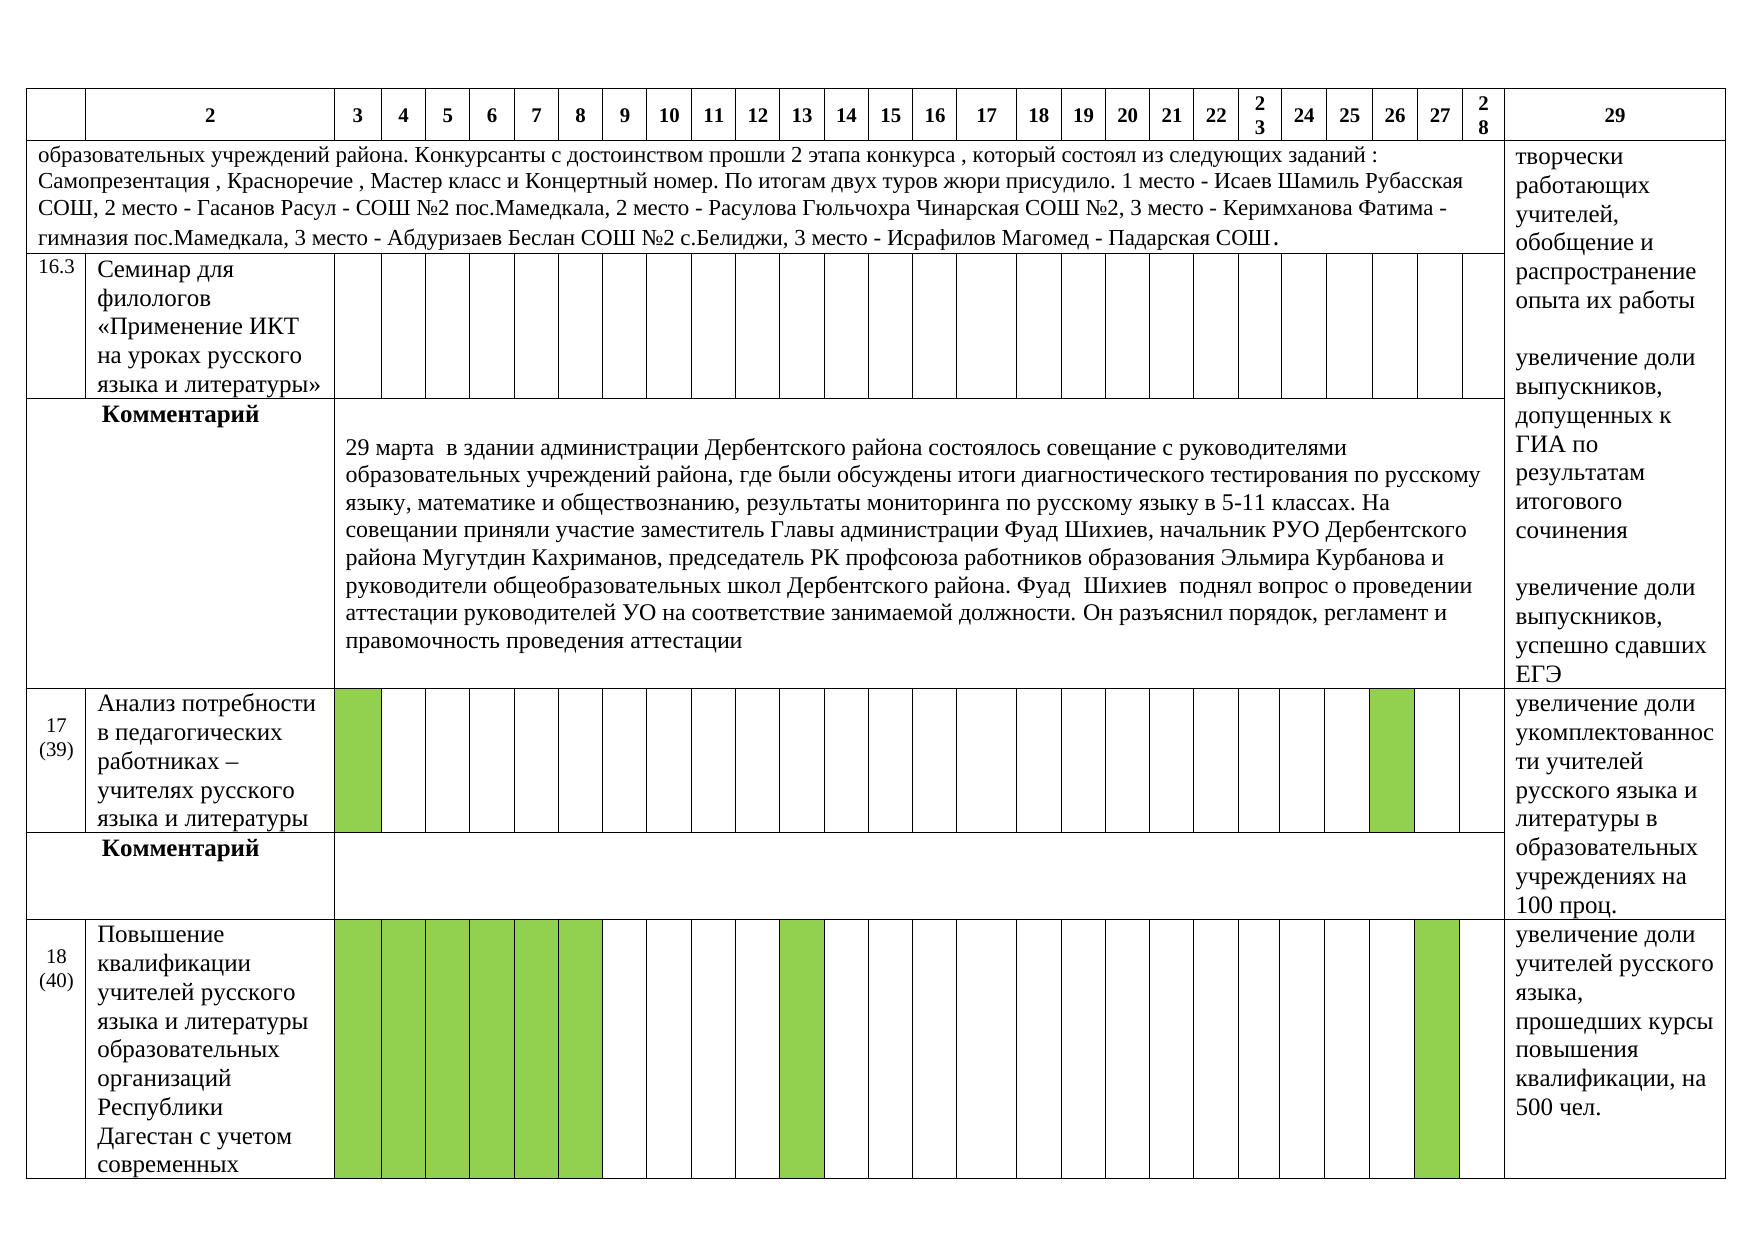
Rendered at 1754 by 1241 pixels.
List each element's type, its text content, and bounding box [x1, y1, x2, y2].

table_cell [1150, 920, 1193, 1178]
table_cell [825, 689, 868, 832]
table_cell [27, 141, 1504, 253]
table_cell [1106, 920, 1149, 1178]
table_cell [382, 254, 425, 398]
table_cell [736, 689, 779, 832]
table_header 12 [736, 89, 779, 140]
table_cell [1150, 689, 1193, 832]
table_header 24 [1282, 89, 1326, 140]
table_cell [736, 920, 779, 1178]
table_cell [647, 254, 691, 398]
table_cell [515, 689, 558, 832]
table_cell [1415, 920, 1459, 1178]
table_cell увеличение доли укомплектованности учителей русского языка и литературы в образовательных учреждениях на 100 проц. [1505, 689, 1725, 918]
table_cell [426, 689, 469, 832]
table_cell [825, 254, 868, 398]
table_header 8 [559, 89, 602, 140]
table_header 29 [1505, 89, 1725, 140]
table_cell [426, 920, 469, 1178]
table_cell [382, 920, 425, 1178]
table_header 9 [603, 89, 646, 140]
table_cell [1239, 920, 1279, 1178]
table_cell [1062, 689, 1105, 832]
table_cell [913, 689, 956, 832]
table_cell [335, 254, 381, 398]
table_cell [692, 254, 735, 398]
table_cell [1106, 689, 1149, 832]
table_header 11 [692, 89, 735, 140]
table_cell [1062, 254, 1105, 398]
table_cell 18 (40) [27, 920, 85, 1178]
table_header 15 [869, 89, 912, 140]
table_cell [913, 254, 956, 398]
table_cell [515, 254, 558, 398]
table_cell [559, 254, 602, 398]
table_cell [1415, 689, 1459, 832]
table_cell 17 (39) [27, 689, 85, 832]
table_header 3 [335, 89, 381, 140]
table_header 6 [470, 89, 514, 140]
table_cell [1017, 689, 1061, 832]
table_cell [1282, 254, 1326, 398]
table_header 7 [515, 89, 558, 140]
table_cell [1460, 920, 1504, 1178]
table_header 10 [647, 89, 691, 140]
table_cell [869, 254, 912, 398]
table_cell [470, 689, 514, 832]
table_cell 29 марта в здании администрации Дербентского района состоялось совещание с руководителями образовательных учреждений района, где были обсуждены итоги диагностического тестирования по русскому языку, математике и обществознанию, результаты мониторинга по русскому языку в 5-11 классах. На совещании приняли участие заместитель Главы администрации Фуад Шихиев, начальник РУО Дербентского района Мугутдин Кахриманов, председатель РК профсоюза работников образования Эльмира Курбанова и руководители общеобразовательных школ Дербентского района. Фуад Шихиев поднял вопрос о проведении аттестации руководителей УО на соответствие занимаемой должности. Он разъяснил порядок, регламент и правомочность проведения аттестации [335, 399, 1504, 687]
table_header 21 [1150, 89, 1193, 140]
table_cell [559, 920, 602, 1178]
table_cell [1418, 254, 1462, 398]
table_header 27 [1418, 89, 1462, 140]
table_cell [957, 254, 1016, 398]
table_cell [1463, 254, 1504, 398]
table_cell [559, 689, 602, 832]
table_cell [1106, 254, 1149, 398]
table_cell [335, 689, 381, 832]
table_cell [913, 920, 956, 1178]
table_cell [825, 920, 868, 1178]
table_cell [470, 254, 514, 398]
table_header 19 [1062, 89, 1105, 140]
table_header [27, 89, 85, 140]
table_cell [869, 689, 912, 832]
table_cell [335, 833, 1504, 918]
table_header 23 [1239, 89, 1281, 140]
table_cell [1150, 254, 1193, 398]
table_cell [1327, 254, 1372, 398]
table_header 18 [1017, 89, 1061, 140]
table_cell [603, 254, 646, 398]
table_cell [957, 689, 1016, 832]
table_cell [382, 689, 425, 832]
table_cell Комментарий [27, 399, 334, 687]
table_cell [647, 689, 691, 832]
table_header 13 [780, 89, 824, 140]
table_cell [1460, 689, 1504, 832]
table_cell [957, 920, 1016, 1178]
table_cell [1280, 920, 1324, 1178]
table_cell [780, 920, 824, 1178]
table_cell [1017, 920, 1061, 1178]
table_cell [1370, 920, 1414, 1178]
table_cell [1017, 254, 1061, 398]
table_header 14 [825, 89, 868, 140]
table_header 4 [382, 89, 425, 140]
table_header 16 [913, 89, 956, 140]
table_header 5 [426, 89, 469, 140]
table_cell [780, 689, 824, 832]
table_cell [780, 254, 824, 398]
table_header 26 [1373, 89, 1417, 140]
table_cell [470, 920, 514, 1178]
table_header 28 [1463, 89, 1504, 140]
table_cell [426, 254, 469, 398]
table_cell [1062, 920, 1105, 1178]
table_cell Комментарий [27, 833, 334, 918]
table_cell Семинар для филологов «Применение ИКТ на уроках русского языка и литературы» [86, 254, 334, 398]
table_header 2 [86, 89, 334, 140]
table_cell [1194, 689, 1238, 832]
table_cell 16.3 [27, 254, 85, 398]
table_cell Анализ потребности в педагогических работниках – учителях русского языка и литературы [86, 689, 334, 832]
table_header 22 [1194, 89, 1238, 140]
table_header 20 [1106, 89, 1149, 140]
table_cell [647, 920, 691, 1178]
table_cell [1370, 689, 1414, 832]
table_cell [1280, 689, 1324, 832]
table_cell [692, 689, 735, 832]
table_cell [335, 920, 381, 1178]
table_header 17 [957, 89, 1016, 140]
table_cell [515, 920, 558, 1178]
table_cell [1373, 254, 1417, 398]
table_header 25 [1327, 89, 1372, 140]
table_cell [86, 920, 334, 1178]
table_cell [1325, 689, 1369, 832]
table_cell [603, 689, 646, 832]
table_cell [1505, 920, 1725, 1178]
table_cell [1325, 920, 1369, 1178]
table_cell [692, 920, 735, 1178]
table_cell [869, 920, 912, 1178]
table_cell [603, 920, 646, 1178]
table_cell [1239, 689, 1279, 832]
table_cell [1194, 920, 1238, 1178]
table_cell [1239, 254, 1281, 398]
table_cell [1194, 254, 1238, 398]
table_cell [736, 254, 779, 398]
